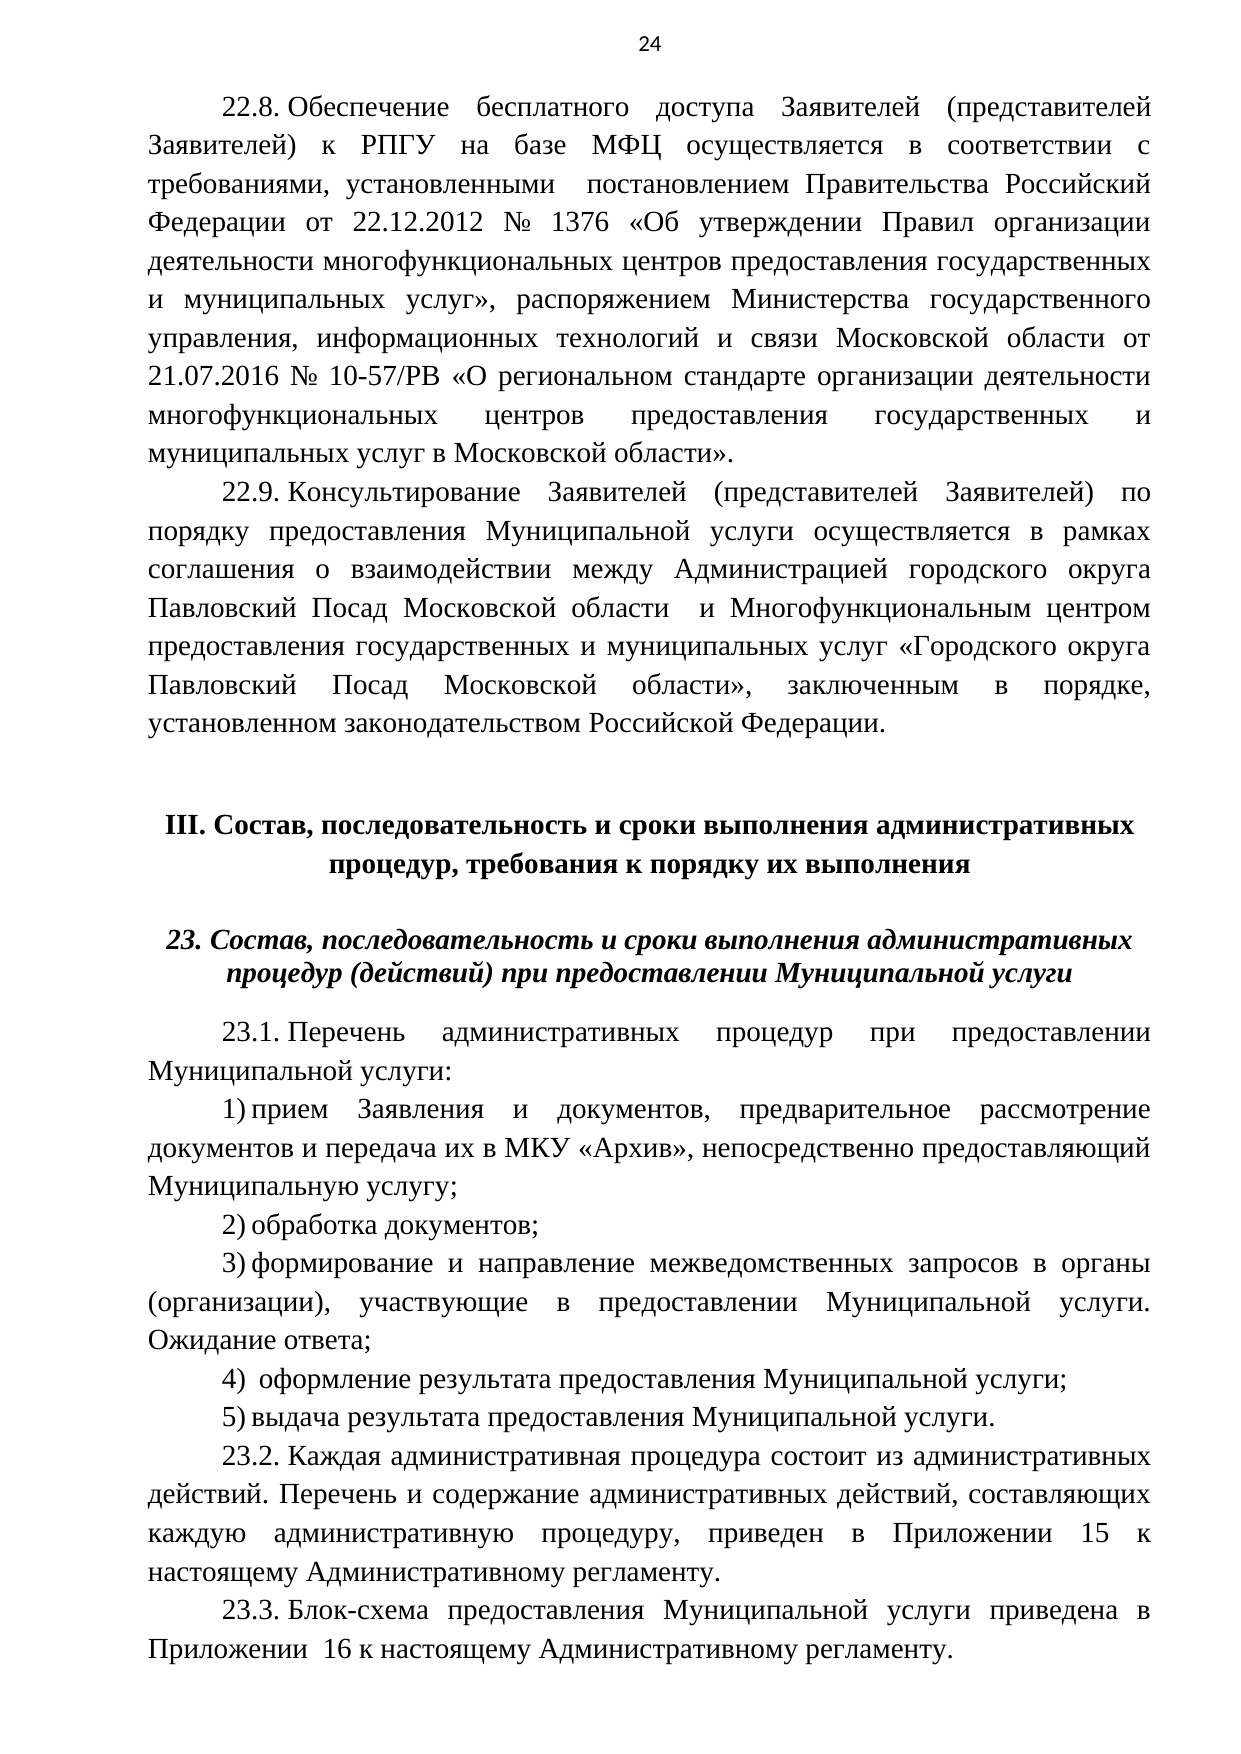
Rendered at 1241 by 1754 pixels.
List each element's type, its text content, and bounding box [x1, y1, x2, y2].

list 23. Состав, последовательность и сроки выполнения административных процедур (действий) при предоставлении Муниципальной услуги [148, 922, 1152, 989]
list выдача результата предоставления Муниципальной услуги. [148, 1399, 1152, 1433]
list обработка документов; [148, 1207, 1152, 1240]
list прием Заявления и документов, предварительное рассмотрение документов и передача их в МКУ «Архив», непосредственно предоставляющий Муниципальную услугу; [148, 1091, 1152, 1202]
list 23.3. Блок-схема предоставления Муниципальной услуги приведена в Приложении 16 к настоящему Административному регламенту. [148, 1592, 1152, 1664]
text III. Состав, последовательность и сроки выполнения административных процедур, требования к порядку их выполнения [148, 807, 1152, 879]
list формирование и направление межведомственных запросов в органы (организации), участвующие в предоставлении Муниципальной услуги. Ожидание ответа; [148, 1245, 1152, 1356]
list 22.8. Обеспечение бесплатного доступа Заявителей (представителей Заявителей) к РПГУ на базе МФЦ осуществляется в соответствии с требованиями, установленными постановлением Правительства Российский Федерации от 22.12.2012 № 1376 «Об утверждении Правил организации деятельности многофункциональных центров предоставления государственных и муниципальных услуг», распоряжением Министерства государственного управления, информационных технологий и связи Московской области от 21.07.2016 № 10-57/РВ «О региональном стандарте организации деятельности многофункциональных центров предоставления государственных и муниципальных услуг в Московской области». [148, 89, 1152, 469]
list оформление результата предоставления Муниципальной услуги; [148, 1361, 1152, 1394]
list 22.9. Консультирование Заявителей (представителей Заявителей) по порядку предоставления Муниципальной услуги осуществляется в рамках соглашения о взаимодействии между Администрацией городского округа Павловский Посад Московской области и Многофункциональным центром предоставления государственных и муниципальных услуг «Городского округа Павловский Посад Московской области», заключенным в порядке, установленном законодательством Российской Федерации. [148, 474, 1152, 739]
list 23.1. Перечень административных процедур при предоставлении Муниципальной услуги: [148, 1014, 1152, 1086]
list 23.2. Каждая административная процедура состоит из административных действий. Перечень и содержание административных действий, составляющих каждую административную процедуру, приведен в Приложении 15 к настоящему Административному регламенту. [148, 1438, 1152, 1587]
